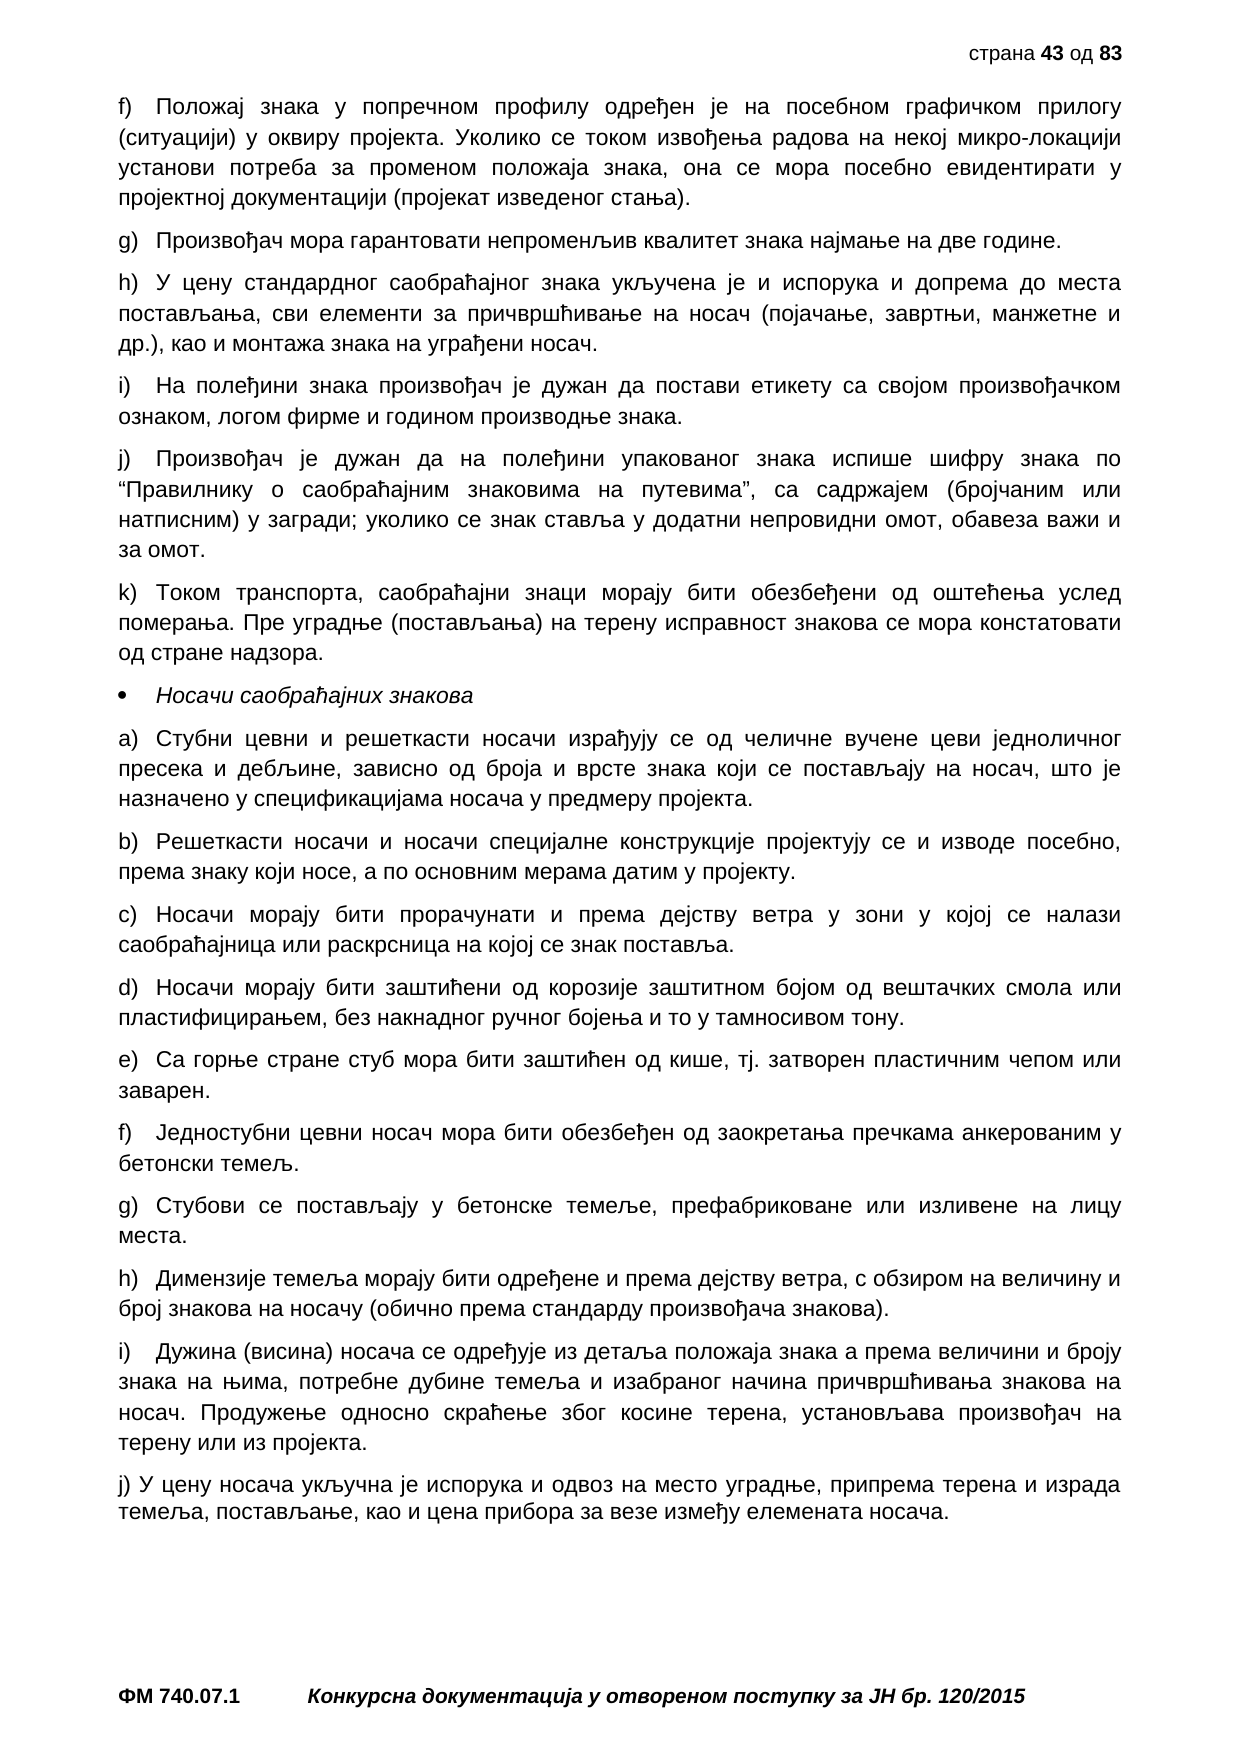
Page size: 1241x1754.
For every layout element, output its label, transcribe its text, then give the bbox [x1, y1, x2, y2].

list Једностубни цевни носач мора бити обезбеђен од заокретања пречкама анкерованим у бетонски темељ. [118, 1119, 1122, 1176]
list У цену стандардног саобраћајног знака укључена је и испорука и допрема до места постављања, сви елементи за причвршћивање на носач (појачање, завртњи, манжетне и др.), као и монтажа знака на уграђени носач. [118, 269, 1122, 356]
list Димензије темеља морају бити одређене и према дејству ветра, с обзиром на величину и број знакова на носачу (обично према стандарду произвођача знакова). [118, 1265, 1122, 1322]
list Стубни цевни и решеткасти носачи израђују се од челичне вучене цеви једноличног пресека и дебљине, зависно од броја и врсте знака који се постављају на носач, што је назначено у спецификацијама носача у предмеру пројекта. [118, 724, 1122, 811]
text ј) У цену носача укључна је испорука и одвоз на место уградње, припрема терена и израда темеља, постављање, као и цена прибора за везе између елемената носача. [118, 1471, 1122, 1524]
list Носачи саобраћајних знакова [118, 682, 1122, 708]
list Решеткасти носачи и носачи специјалне конструкције пројектују се и изводе посебно, према знаку који носе, а по основним мерама датим у пројекту. [118, 828, 1122, 884]
list Носачи морају бити заштићени од корозије заштитном бојом од вештачких смола или пластифицирањем, без накнадног ручног бојења и то у тамносивом тону. [118, 973, 1122, 1030]
list Дужина (висина) носача се одређује из детаља положаја знака а према величини и броју знака на њима, потребне дубине темеља и изабраног начина причвршћивања знакова на носач. Продужење односно скраћење због косине терена, установљава произвођач на терену или из пројекта. [118, 1338, 1122, 1455]
list Носачи морају бити прорачунати и према дејству ветра у зони у којој се налази саобраћајница или раскрсница на којој се знак поставља. [118, 901, 1122, 957]
list Стубови се постављају у бетонске темеље, префабриковане или изливене на лицу места. [118, 1192, 1122, 1249]
list Произвођач је дужан да на полеђини упакованог знака испише шифру знака по “Правилнику о саобраћајним знаковима на путевима”, са садржајем (бројчаним или натписним) у загради; уколико се знак ставља у додатни непровидни омот, обавеза важи и за омот. [118, 445, 1122, 562]
list Произвођач мора гарантовати непроменљив квалитет знака најмање на две године. [118, 227, 1122, 253]
list Положај знака у попречном профилу одређен је на посебном графичком прилогу (ситуацији) у оквиру пројекта. Уколико се током извођења радова на некој микро-локацији установи потреба за променом положаја знака, она се мора посебно евидентирати у пројектној документацији (пројекат изведеног стања). [118, 93, 1122, 210]
list На полеђини знака произвођач је дужан да постави етикету са својом произвођачком ознаком, логом фирме и годином производње знака. [118, 372, 1122, 429]
list Са горње стране стуб мора бити заштићен од кише, тј. затворен пластичним чепом или заварен. [118, 1046, 1122, 1103]
list Током транспорта, саобраћајни знаци морају бити обезбеђени од оштећења услед померања. Пре уградње (постављања) на терену исправност знакова се мора констатовати од стране надзора. [118, 579, 1122, 666]
